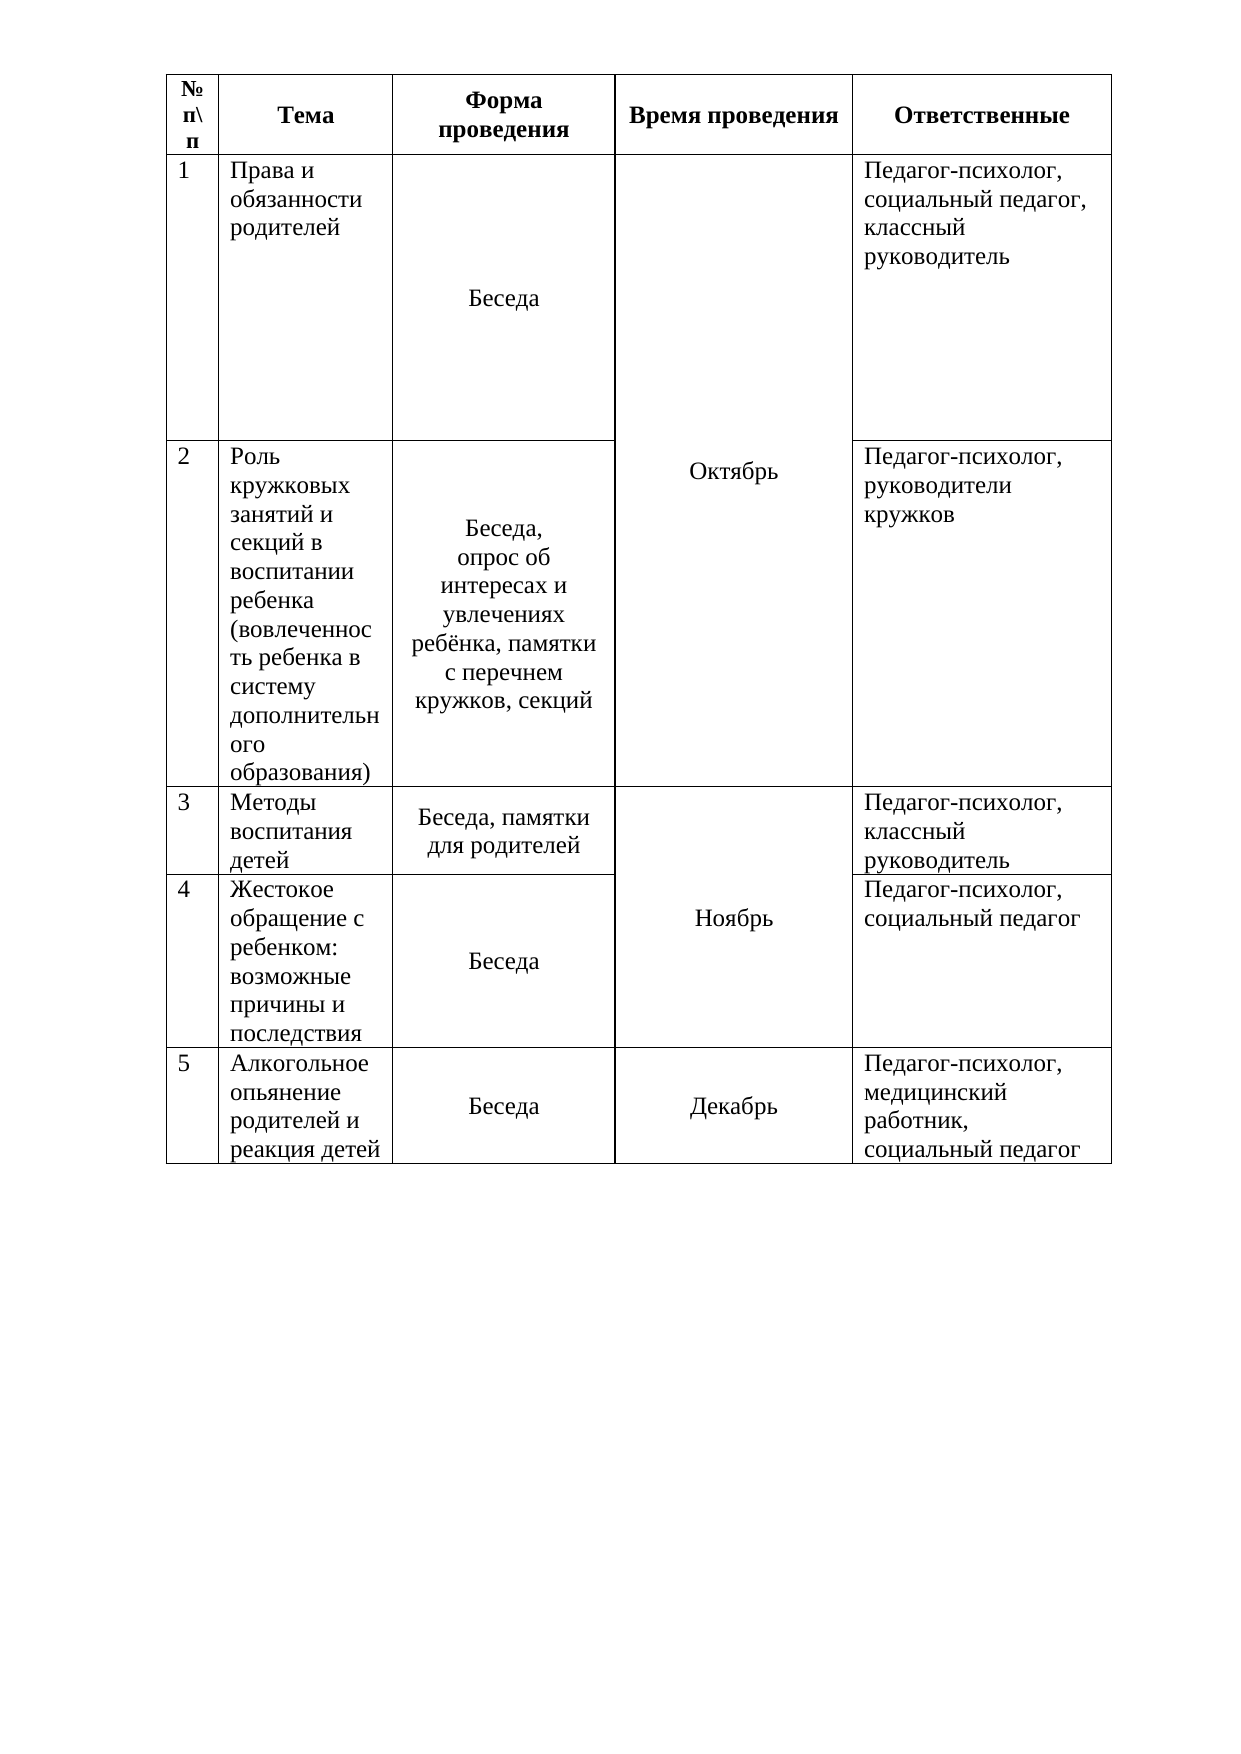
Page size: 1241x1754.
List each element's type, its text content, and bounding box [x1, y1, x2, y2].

table_cell Педагог-психолог, руководители кружков [853, 441, 1111, 786]
table_cell Роль кружковых занятий и секций в воспитании ребенка (вовлеченность ребенка в систему дополнительного образования) [219, 441, 392, 786]
table_cell Педагог-психолог, медицинский работник, социальный педагог [853, 1048, 1111, 1163]
table_cell 4 [167, 875, 218, 1047]
table_cell Педагог-психолог, социальный педагог, классный руководитель [853, 155, 1111, 440]
table_cell Педагог-психолог, социальный педагог [853, 875, 1111, 1047]
table_cell Методы воспитания детей [219, 787, 392, 873]
table_cell 5 [167, 1048, 218, 1163]
table_cell Ноябрь [616, 787, 852, 1047]
table_header Ответственные [853, 75, 1111, 154]
table_cell Педагог-психолог, классный руководитель [853, 787, 1111, 873]
table_header Тема [219, 75, 392, 154]
table_cell Беседа [393, 155, 614, 440]
table_cell 2 [167, 441, 218, 786]
table_cell 3 [167, 787, 218, 873]
table_cell Жестокое обращение с ребенком: возможные причины и последствия [219, 875, 392, 1047]
table_cell Права и обязанности родителей [219, 155, 392, 440]
table_header Форма проведения [393, 75, 614, 154]
table_cell Беседа, памятки для родителей [393, 787, 614, 873]
table_cell Декабрь [616, 1048, 852, 1163]
table_cell Беседа [393, 1048, 614, 1163]
table_cell 1 [167, 155, 218, 440]
table_header Время проведения [616, 75, 852, 154]
table_cell Беседа, опрос об интересах и увлечениях ребёнка, памятки с перечнем кружков, секций [393, 441, 614, 786]
table_cell Беседа [393, 875, 614, 1047]
table_cell Октябрь [616, 155, 852, 786]
table_header № п\п [167, 75, 218, 154]
table_cell Алкогольное опьянение родителей и реакция детей [219, 1048, 392, 1163]
